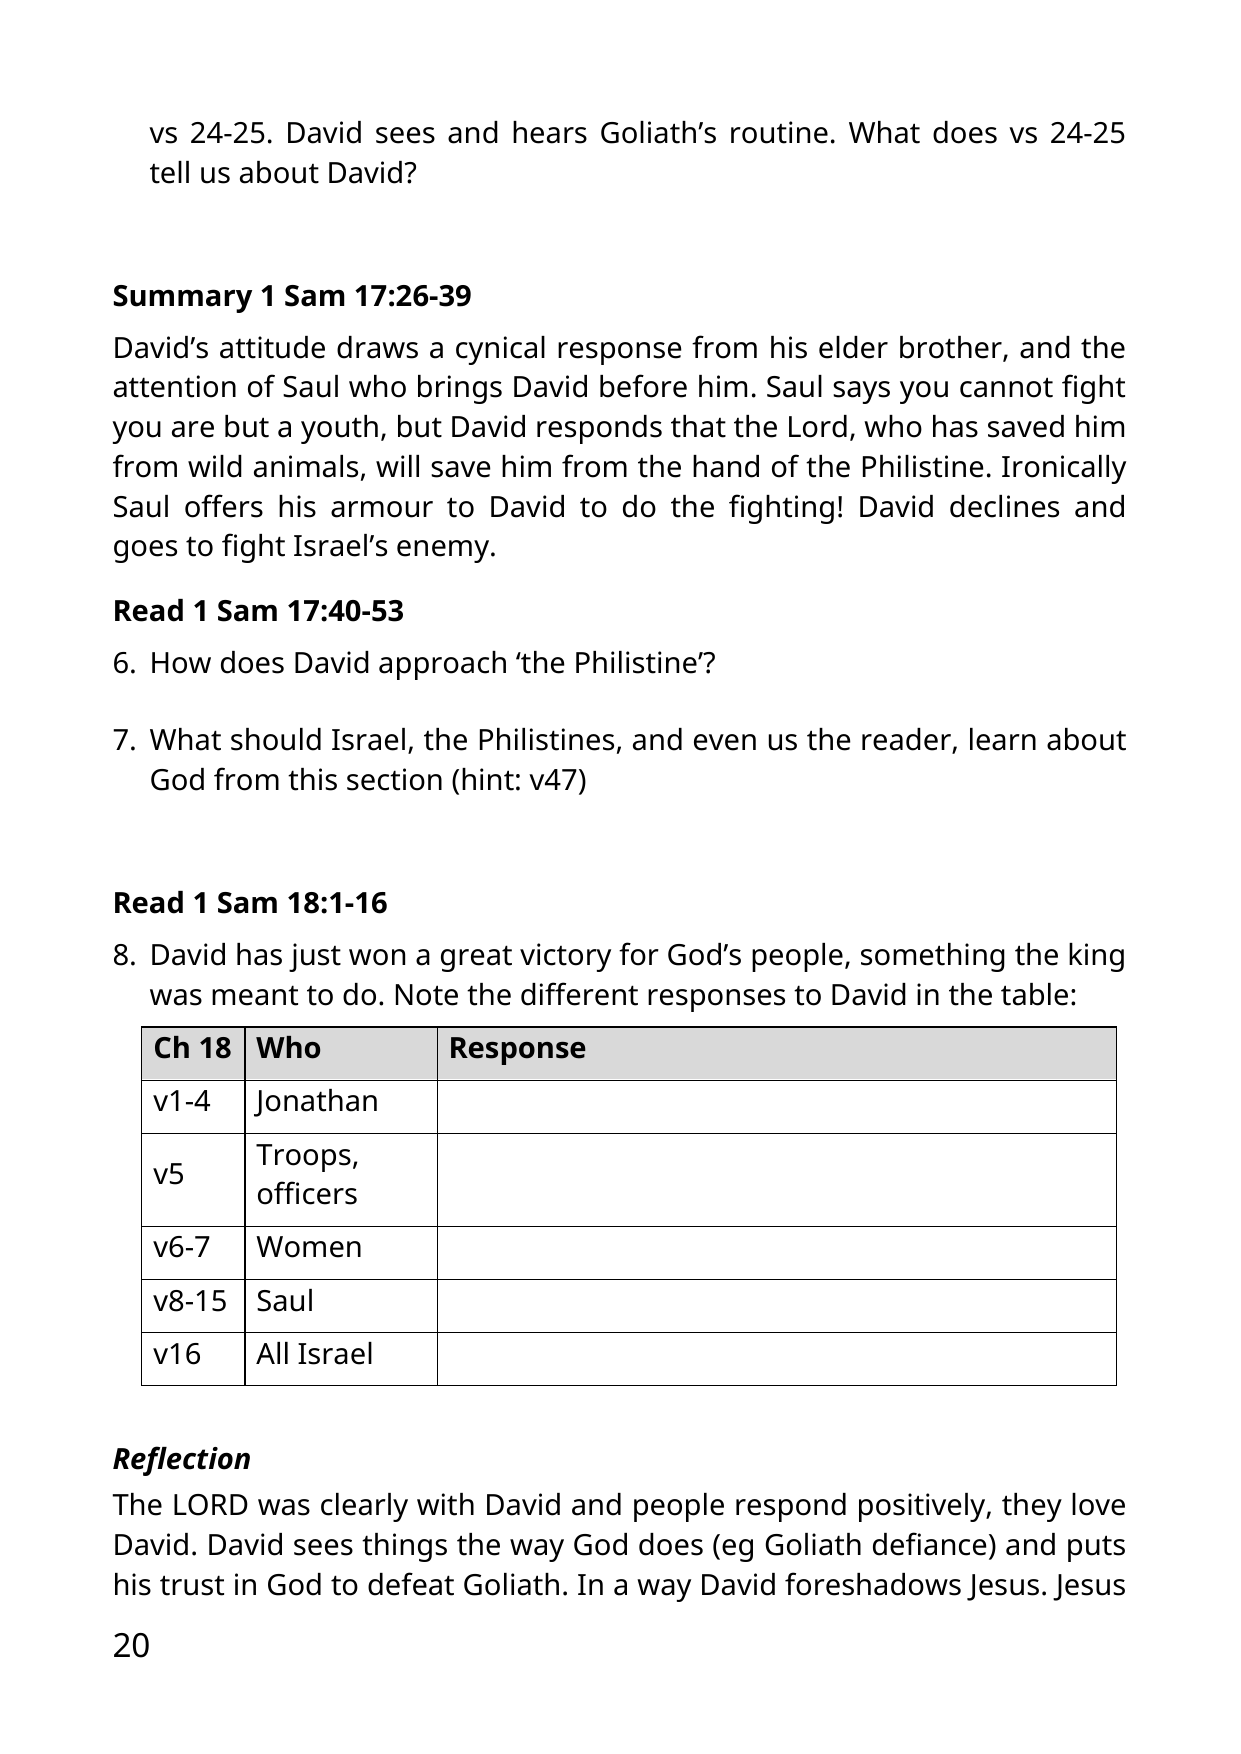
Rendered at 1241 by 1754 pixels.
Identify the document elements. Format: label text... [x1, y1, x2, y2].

text What should Israel, the Philistines, and even us the reader, learn about God from this section (hint: v47) [112, 719, 1128, 799]
table_cell v6-7 [142, 1227, 244, 1279]
title Read 1 Sam 17:40-53 [112, 590, 1128, 630]
table_header Ch 18 [142, 1028, 244, 1079]
table_cell All Israel [246, 1333, 437, 1385]
title Summary 1 Sam 17:26-39 [112, 275, 1128, 314]
table_cell v5 [142, 1134, 244, 1226]
table_cell [438, 1134, 1116, 1226]
table_header Who [246, 1028, 437, 1079]
table_header Response [438, 1028, 1116, 1079]
title Read 1 Sam 18:1-16 [112, 882, 1128, 922]
text David’s attitude draws a cynical response from his elder brother, and the attention of Saul who brings David before him. Saul says you cannot fight you are but a youth, but David responds that the Lord, who has saved him from wild animals, will save him from the hand of the Philistine. Ironically Saul offers his armour to David to do the fighting! David declines and goes to fight Israel’s enemy. [112, 327, 1128, 565]
table_cell v8-15 [142, 1280, 244, 1332]
text David has just won a great victory for God’s people, something the king was meant to do. Note the different responses to David in the table: [112, 934, 1128, 1014]
table_cell Saul [246, 1280, 437, 1332]
subtitle Reflection [112, 1439, 1128, 1478]
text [112, 1484, 1128, 1604]
table_cell Jonathan [246, 1081, 437, 1133]
table_cell [438, 1081, 1116, 1133]
table_cell Women [246, 1227, 437, 1279]
table_cell [438, 1280, 1116, 1332]
table_cell [438, 1333, 1116, 1385]
table_cell Troops, officers [246, 1134, 437, 1226]
text How does David approach ‘the Philistine’? [112, 642, 1128, 682]
table_cell [438, 1227, 1116, 1279]
table_cell v1-4 [142, 1081, 244, 1133]
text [112, 112, 1128, 192]
table_cell v16 [142, 1333, 244, 1385]
